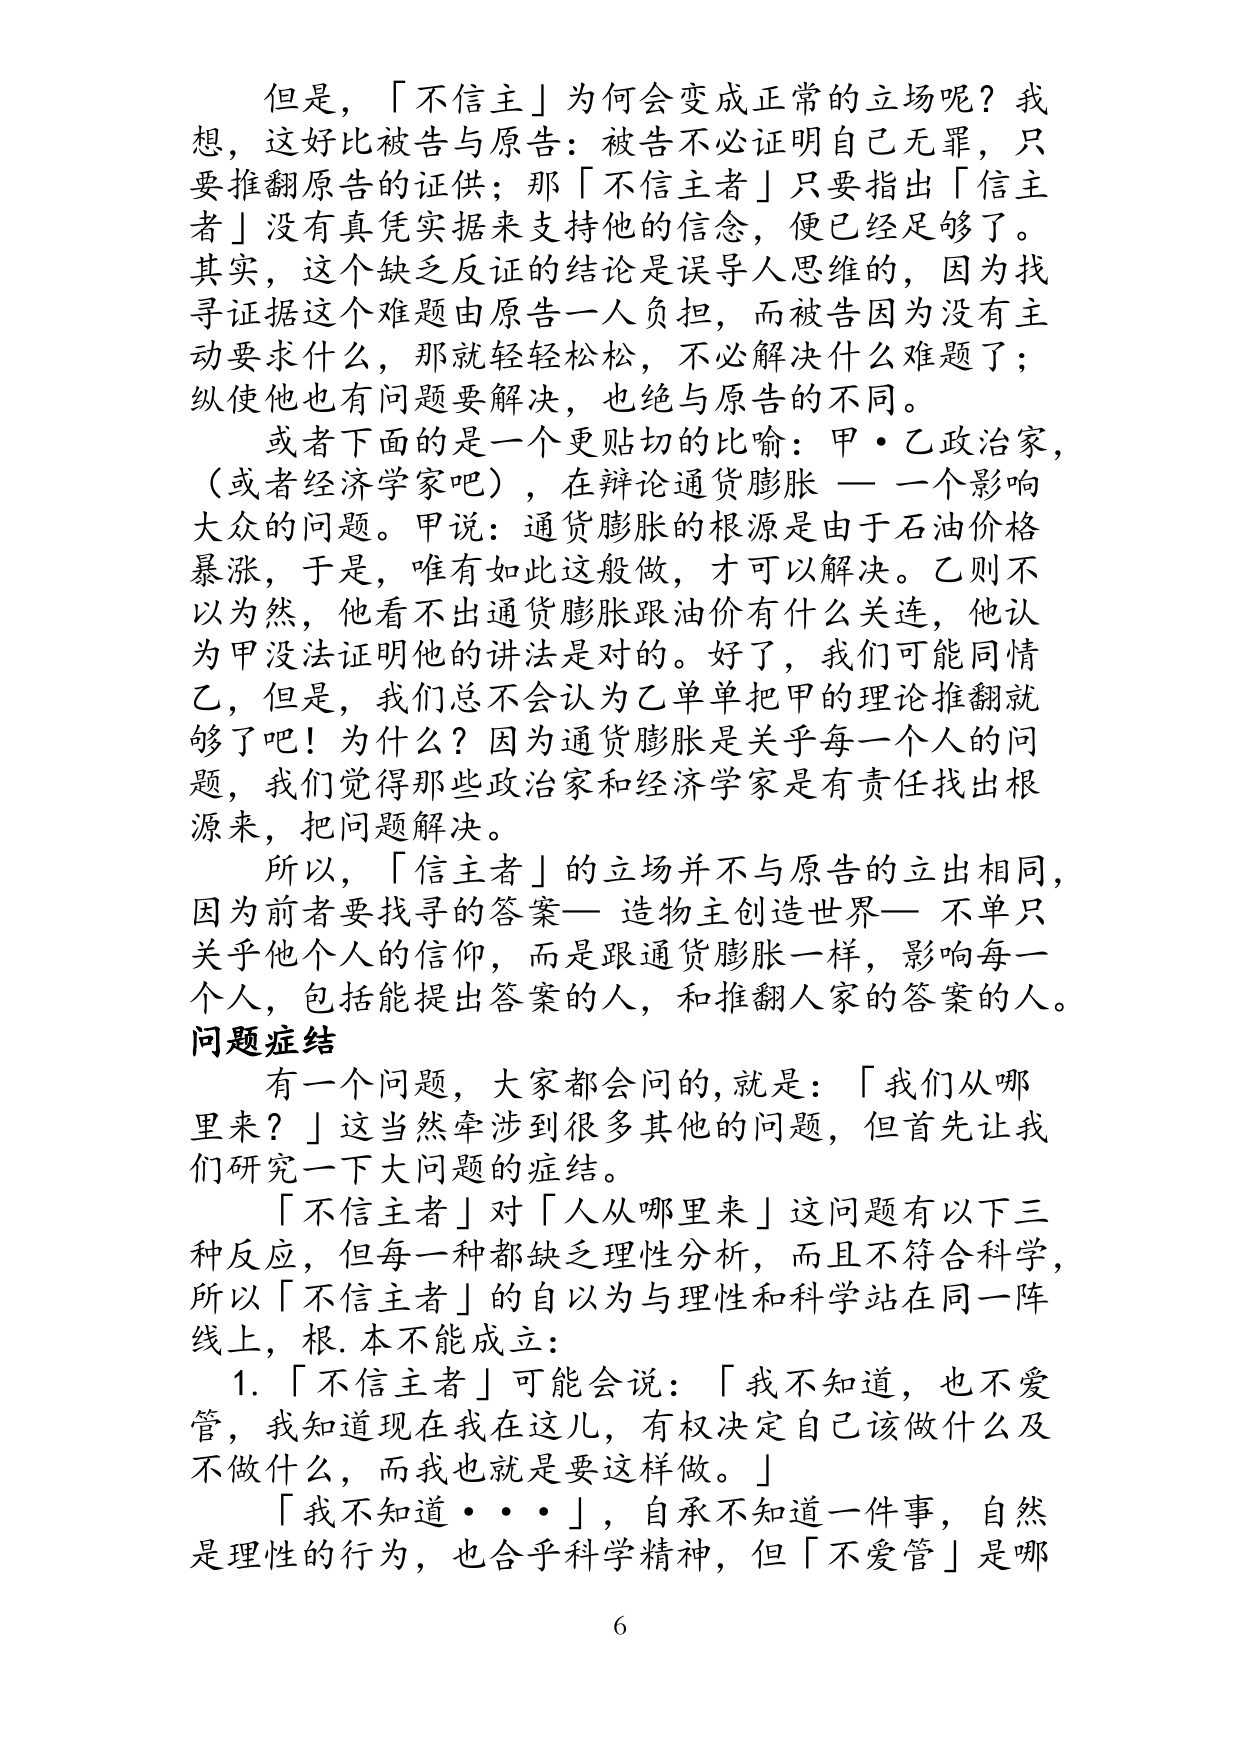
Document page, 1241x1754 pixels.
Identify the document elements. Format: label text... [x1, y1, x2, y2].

text 「不信主者」对「人从哪里来」这问题有以下三种反应，但每一种都缺乏理性分析，而且不符合科学，所以「不信主者」的自以为与理性和科学站在同一阵线上，根.本不能成立： [187, 1188, 1053, 1359]
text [187, 1488, 1053, 1573]
text 但是，「不信主」为何会变成正常的立场呢？我想，这好比被告与原告：被告不必证明自己无罪，只要推翻原告的证供；那「不信主者」只要指出「信主者」没有真凭实据来支持他的信念，便已经足够了。其实，这个缺乏反证的结论是误导人思维的，因为找寻证据这个难题由原告一人负担，而被告因为没有主动要求什么，那就轻轻松松，不必解决什么难题了；纵使他也有问题要解决，也绝与原告的不同。 [187, 75, 1053, 417]
text 所以，「信主者」的立场并不与原告的立出相同，因为前者要找寻的答案— 造物主创造世界— 不单只关乎他个人的信仰，而是跟通货膨胀一样，影响每一个人，包括能提出答案的人，和推翻人家的答案的人。 [187, 846, 1053, 1017]
text 有一个问题，大家都会问的,就是：「我们从哪里来？」这当然牵涉到很多其他的问题，但首先让我们研究一下大问题的症结。 [187, 1059, 1053, 1188]
text 问题症结 [187, 1017, 1053, 1059]
list 「不信主者」可能会说：「我不知道，也不爱管，我知道现在我在这儿，有权决定自己该做什么及不做什么，而我也就是要这样做。」 [187, 1359, 1053, 1488]
text 或者下面的是一个更贴切的比喻：甲·乙政治家，（或者经济学家吧），在辩论通货膨胀 — 一个影响大众的问题。甲说：通货膨胀的根源是由于石油价格暴涨，于是，唯有如此这般做，才可以解决。乙则不以为然，他看不出通货膨胀跟油价有什么关连，他认为甲没法证明他的讲法是对的。好了，我们可能同情乙，但是，我们总不会认为乙单单把甲的理论推翻就够了吧！为什么？因为通货膨胀是关乎每一个人的问题，我们觉得那些政治家和经济学家是有责任找出根源来，把问题解决。 [187, 417, 1053, 846]
